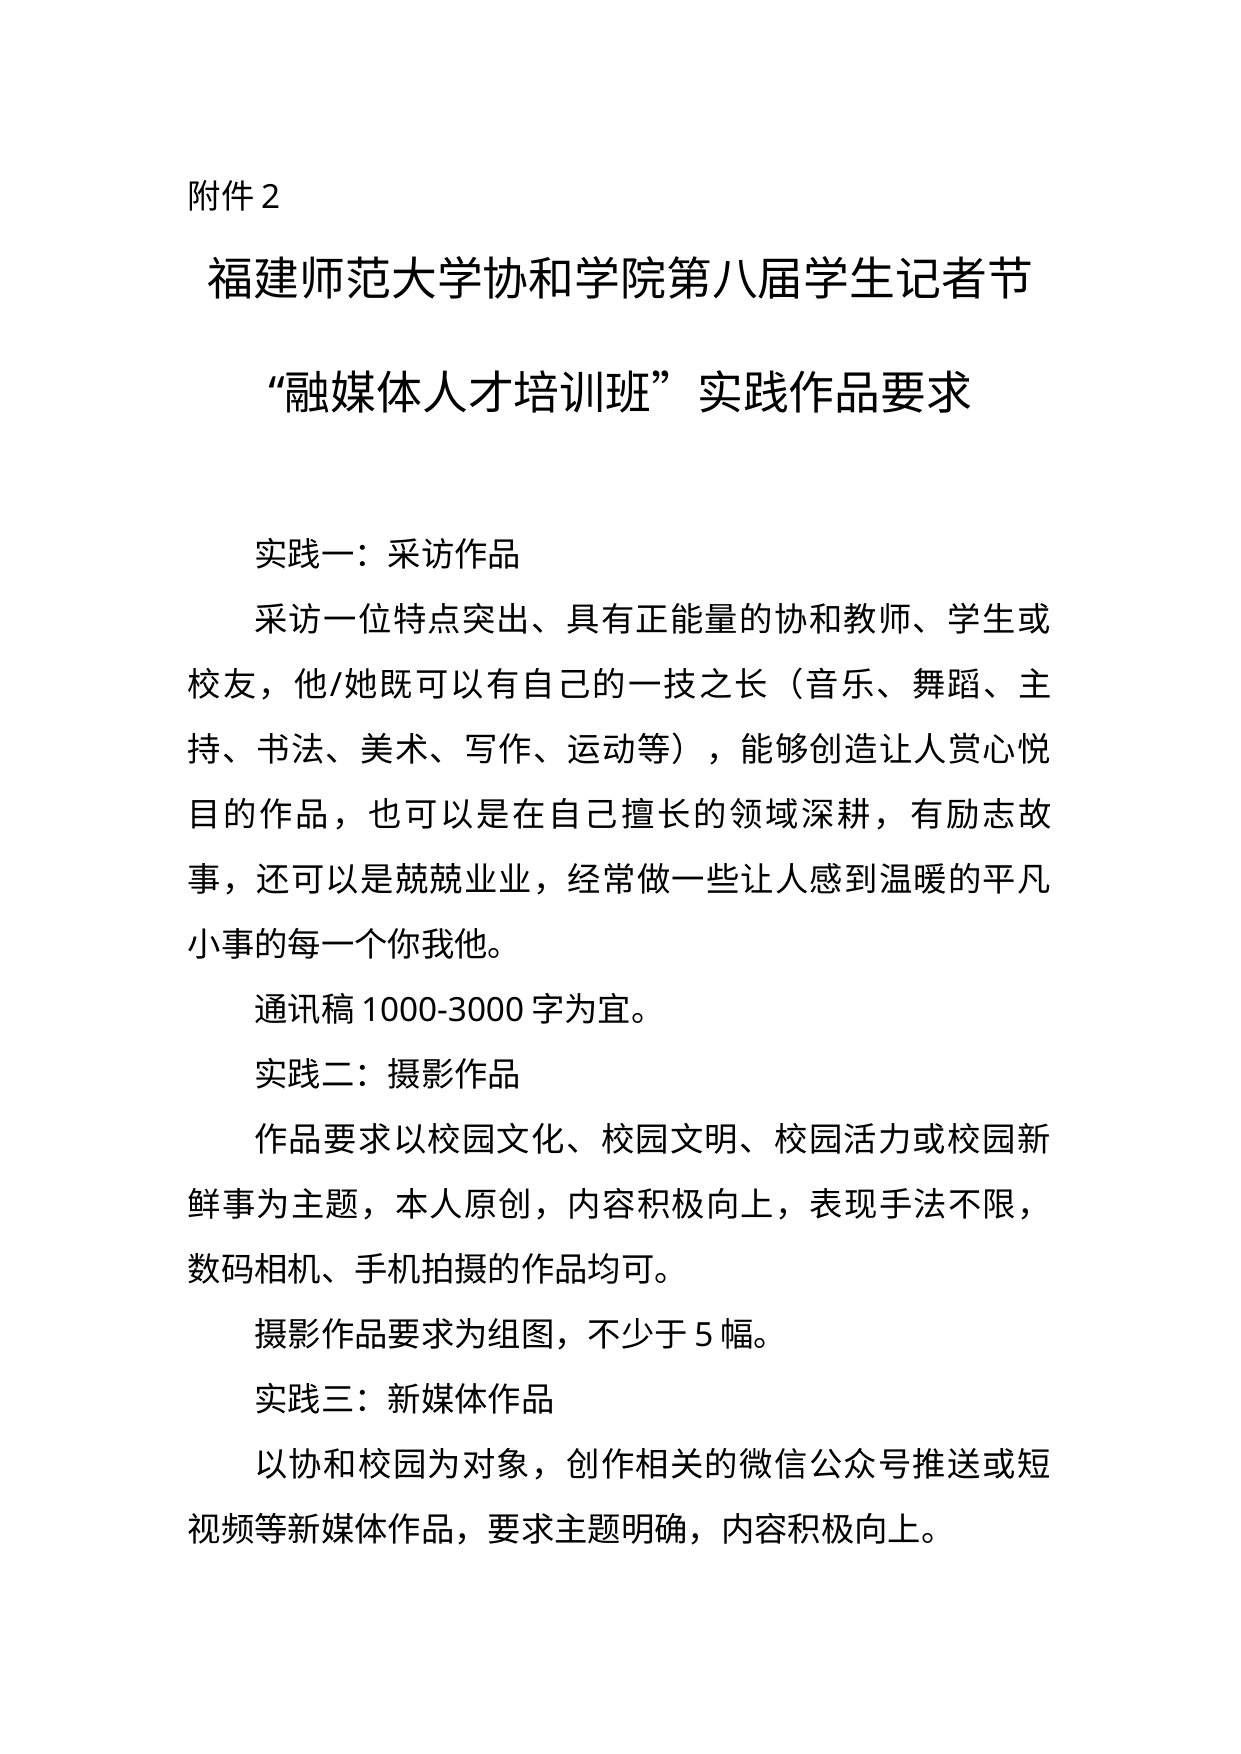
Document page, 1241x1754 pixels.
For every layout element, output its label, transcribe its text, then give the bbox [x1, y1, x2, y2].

text 作品要求以校园文化、校园文明、校园活力或校园新鲜事为主题，本人原创，内容积极向上，表现手法不限，数码相机、手机拍摄的作品均可。 [187, 1105, 1053, 1300]
text “融媒体人才培训班”实践作品要求 [187, 341, 1053, 438]
text 实践三：新媒体作品 [187, 1365, 1053, 1430]
text 实践一：采访作品 [187, 520, 1053, 585]
text 福建师范大学协和学院第八届学生记者节 [187, 227, 1053, 324]
text 采访一位特点突出、具有正能量的协和教师、学生或校友，他/她既可以有自己的一技之长（音乐、舞蹈、主持、书法、美术、写作、运动等），能够创造让人赏心悦目的作品，也可以是在自己擅长的领域深耕，有励志故事，还可以是兢兢业业，经常做一些让人感到温暖的平凡小事的每一个你我他。 [187, 585, 1053, 975]
text 通讯稿1000-3000字为宜。 [187, 975, 1053, 1040]
text 摄影作品要求为组图，不少于5幅。 [187, 1300, 1053, 1365]
text 实践二：摄影作品 [187, 1040, 1053, 1105]
text 附件2 [187, 162, 1053, 227]
text 以协和校园为对象，创作相关的微信公众号推送或短视频等新媒体作品，要求主题明确，内容积极向上。 [187, 1430, 1053, 1560]
